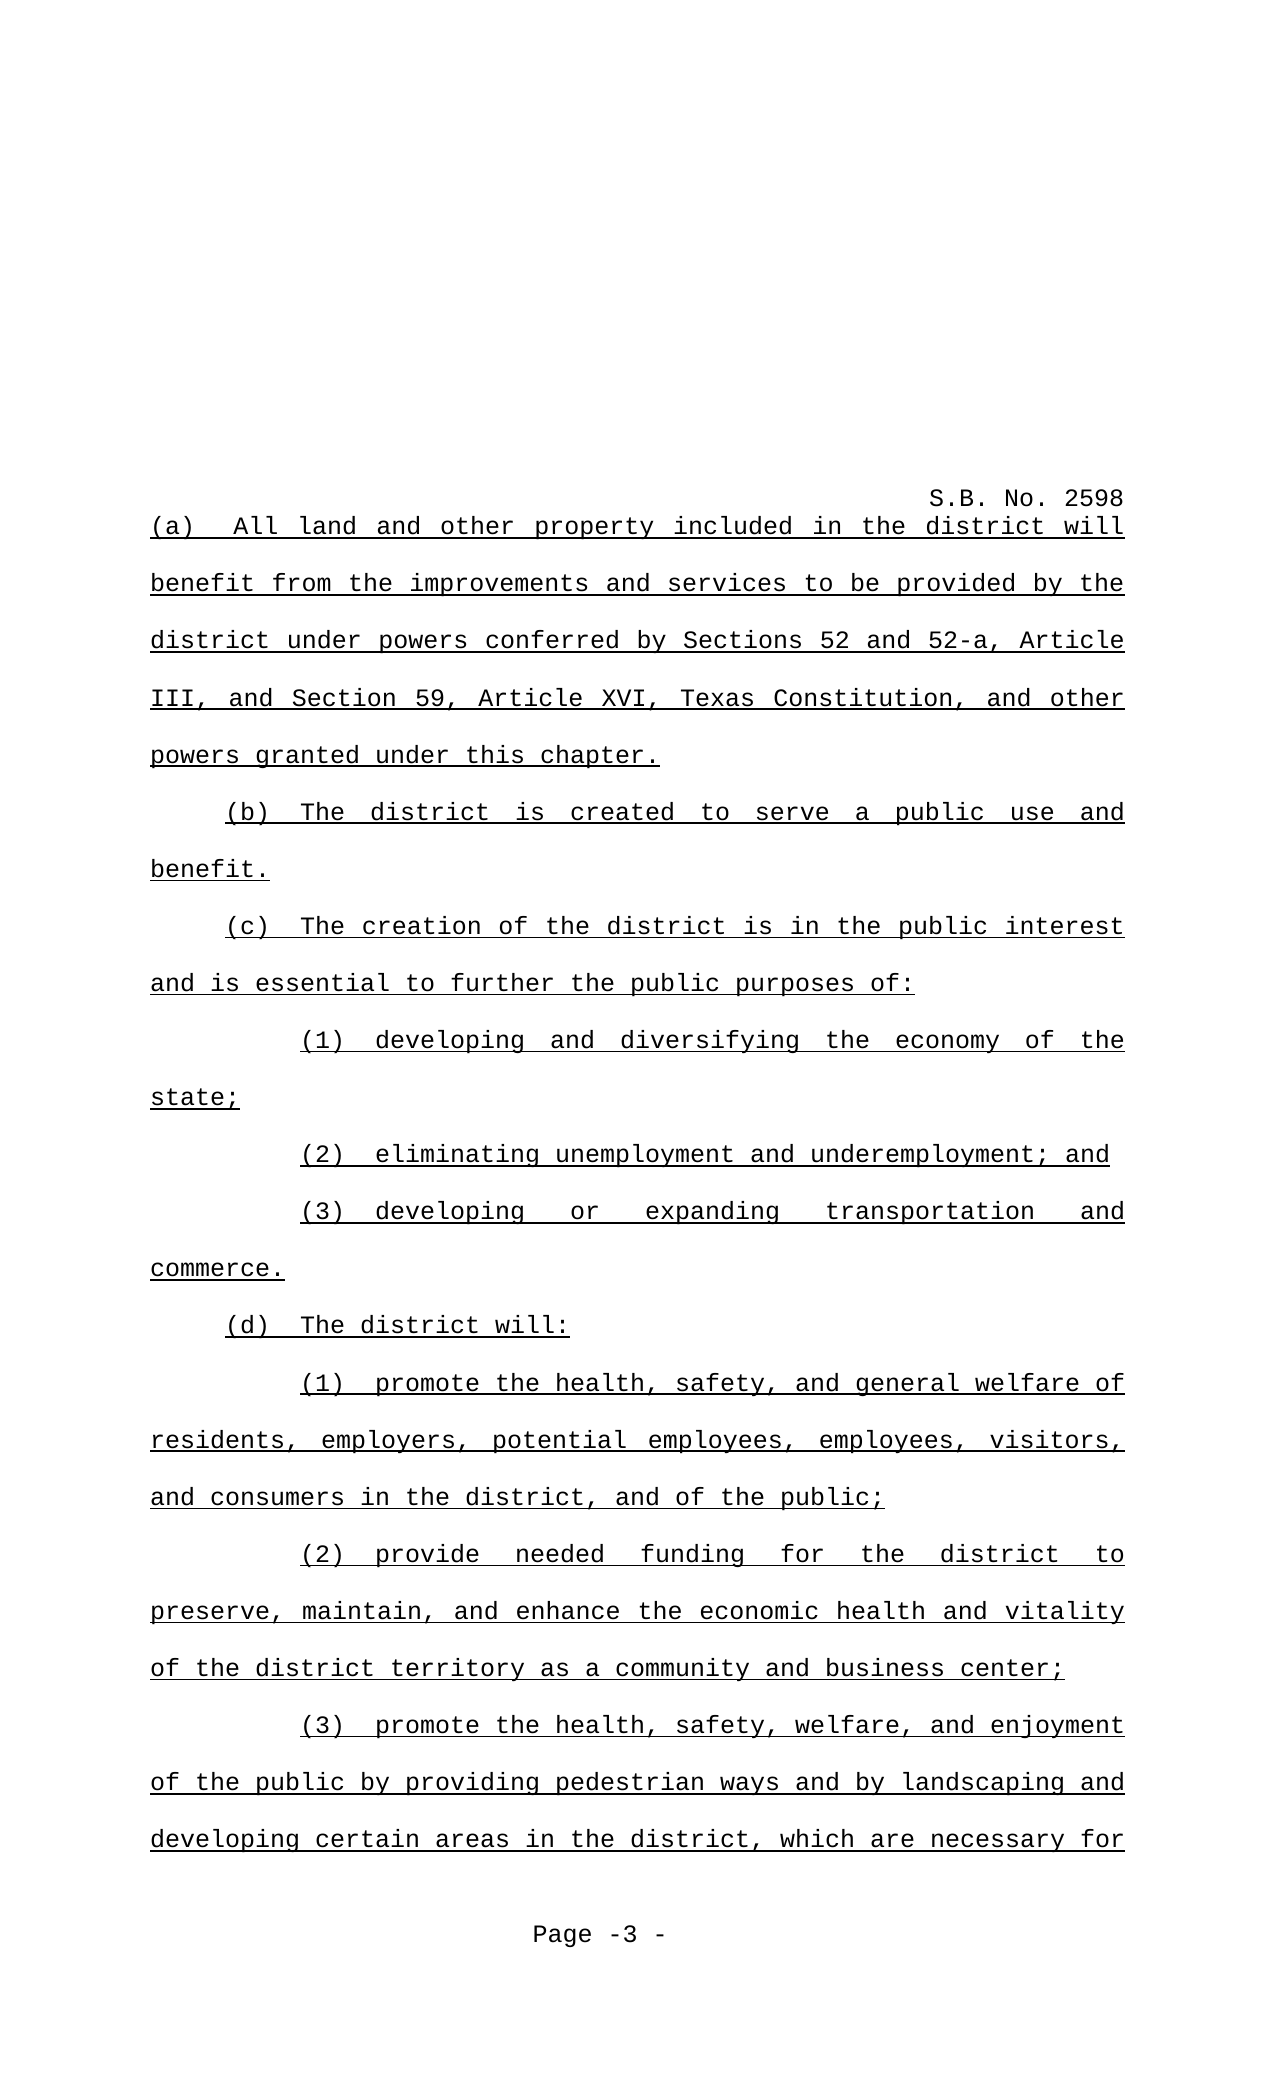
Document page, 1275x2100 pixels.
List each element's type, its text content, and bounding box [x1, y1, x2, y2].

text (d) The district will: [150, 1313, 1125, 1341]
text (b) The district is created to serve a public use and benefit. [150, 799, 1125, 885]
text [150, 514, 1125, 537]
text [150, 1795, 1125, 1850]
text (2) eliminating unemployment and underemployment; and [150, 1142, 1125, 1170]
text (c) The creation of the district is in the public interest and is essential to further the public purposes of: [150, 913, 1125, 999]
text (1) promote the health, safety, and general welfare of residents, employers, potential employees, employees, visitors, and consumers in the district, and of the public; [150, 1452, 1125, 1513]
text (2) provide needed funding for the district to preserve, maintain, and enhance the economic health and vitality of the district territory as a community and business center; [150, 1541, 1125, 1622]
text (1) promote the health, safety, and general welfare of residents, employers, potential employees, employees, visitors, and consumers in the district, and of the public; [150, 1370, 1125, 1450]
text (2) provide needed funding for the district to preserve, maintain, and enhance the economic health and vitality of the district territory as a community and business center; [150, 1623, 1125, 1684]
text (3) developing or expanding transportation and commerce. [150, 1199, 1125, 1284]
text (1) developing and diversifying the economy of the state; [150, 1027, 1125, 1113]
